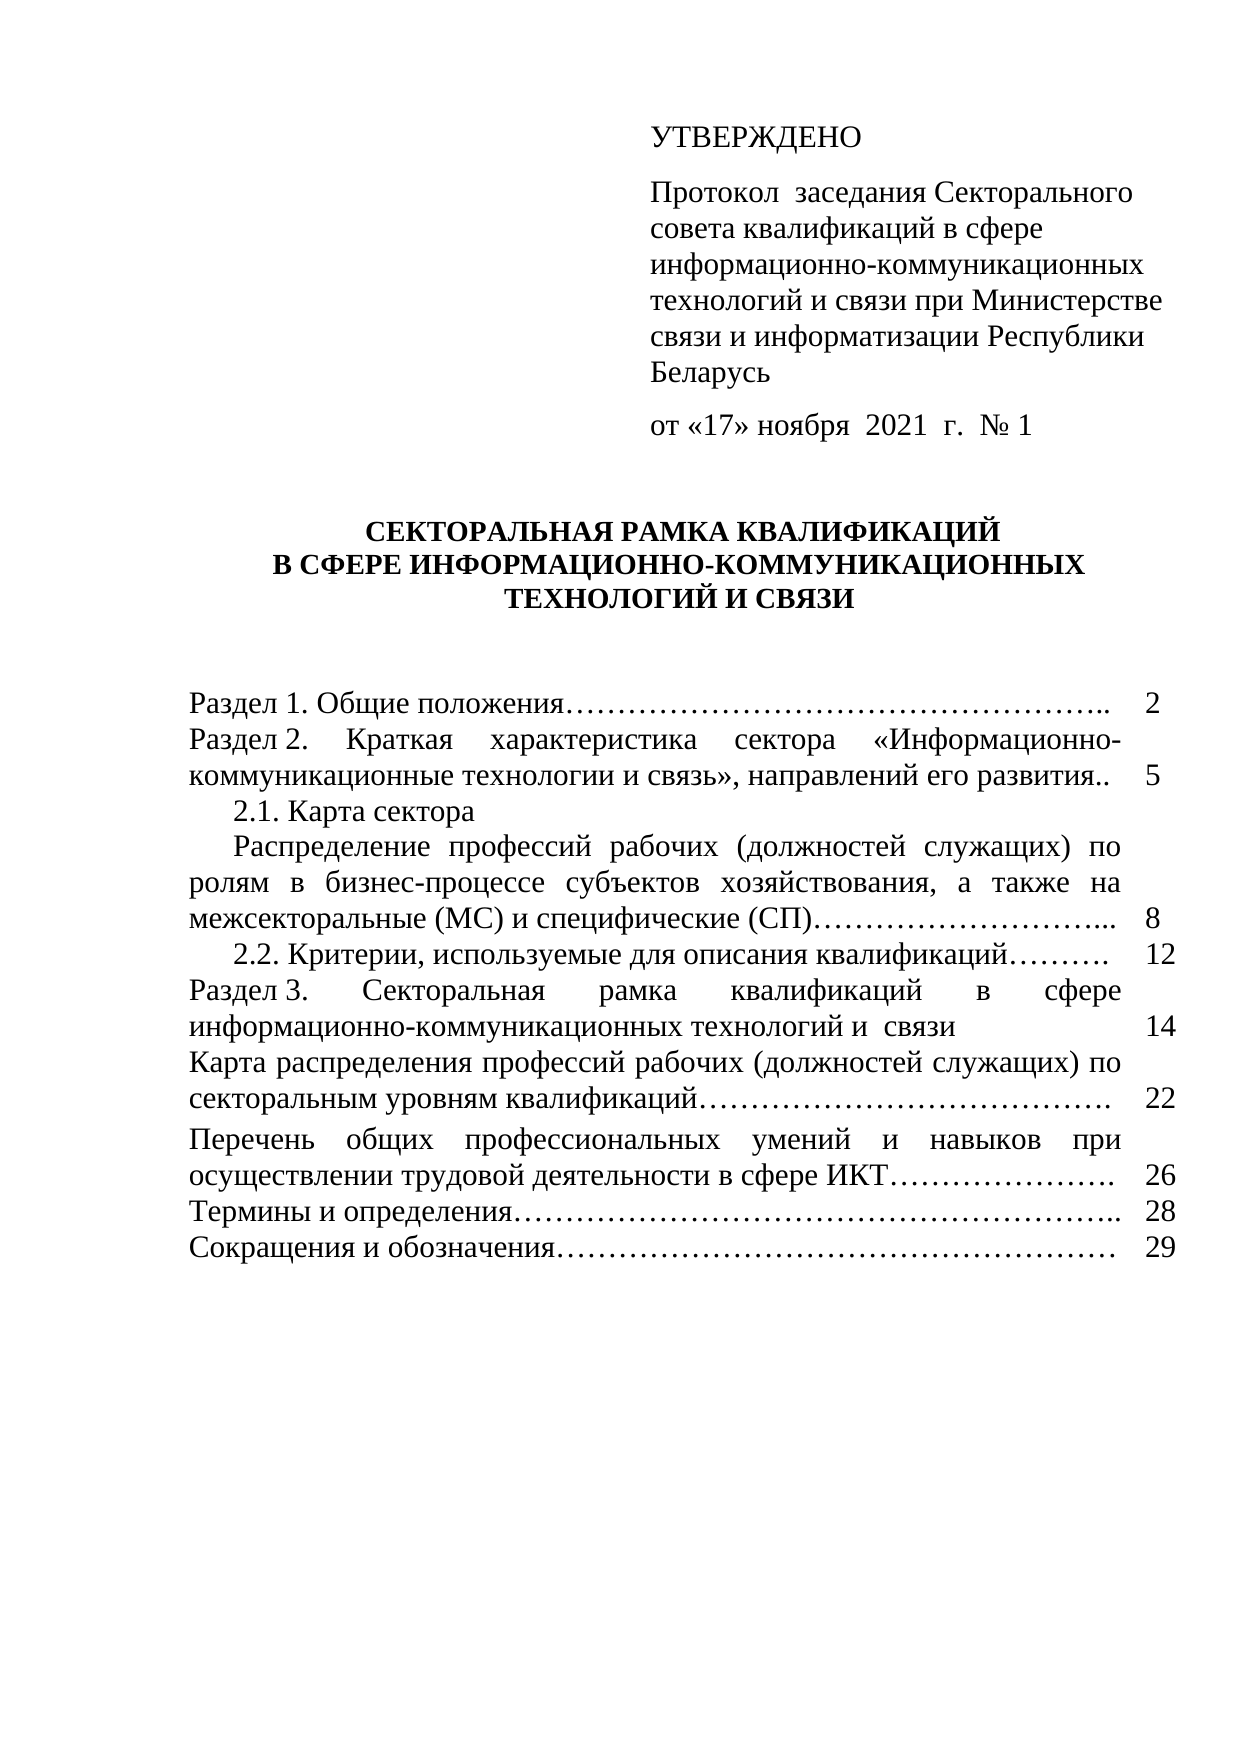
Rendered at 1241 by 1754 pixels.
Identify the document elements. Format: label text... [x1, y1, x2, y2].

table_cell 12 [1134, 936, 1207, 971]
table_cell 29 [1134, 1228, 1207, 1264]
table_cell Сокращения и обозначения……………………………………………… [177, 1228, 1133, 1264]
table_cell 26 [1134, 1120, 1207, 1192]
table_header Раздел 1. Общие положения…………………………………………….. [177, 684, 1133, 720]
table_cell 8 [1134, 792, 1207, 936]
text Протокол заседания Секторального совета квалификаций в сфере информационно-коммуникационных технологий и связи при Министерстве связи и информатизации Республики Беларусь [650, 173, 1181, 389]
text от «17» ноября 2021 г. № 1 [650, 406, 1181, 442]
table_cell 14 [1134, 971, 1207, 1043]
table_cell 2.2. Критерии, используемые для описания квалификаций………. [177, 936, 1133, 971]
text СЕКТОРАЛЬНАЯ РАМКА КВАЛИФИКАЦИЙ [177, 514, 1181, 547]
table_cell Раздел 2. Краткая характеристика сектора «Информационно-коммуникационные технологии и связь», направлений его развития.. [177, 720, 1133, 792]
table_cell 2.1. Карта сектора Распределение профессий рабочих (должностей служащих) по ролям в бизнес-процессе субъектов хозяйствования, а также на межсекторальные (МС) и специфические (СП)………………………... [177, 792, 1133, 936]
table_cell Раздел 3. Секторальная рамка квалификаций в сфере информационно-коммуникационных технологий и связи [177, 971, 1133, 1043]
table_cell 5 [1134, 720, 1207, 792]
text В СФЕРЕ ИНФОРМАЦИОННО-КОММУНИКАЦИОННЫХ ТЕХНОЛОГИЙ И СВЯЗИ [177, 547, 1181, 614]
table_cell 28 [1134, 1192, 1207, 1228]
text УТВЕРЖДЕНО [650, 118, 1181, 154]
table_cell Перечень общих профессиональных умений и навыков при осуществлении трудовой деятельности в сфере ИКТ…………………. [177, 1120, 1133, 1192]
table_cell Термины и определения………………………………………………….. [177, 1192, 1133, 1228]
table_cell Карта распределения профессий рабочих (должностей служащих) по секторальным уровням квалификаций…………………………………. [177, 1043, 1133, 1120]
table_header 2 [1134, 684, 1207, 720]
table_cell 22 [1134, 1043, 1207, 1120]
